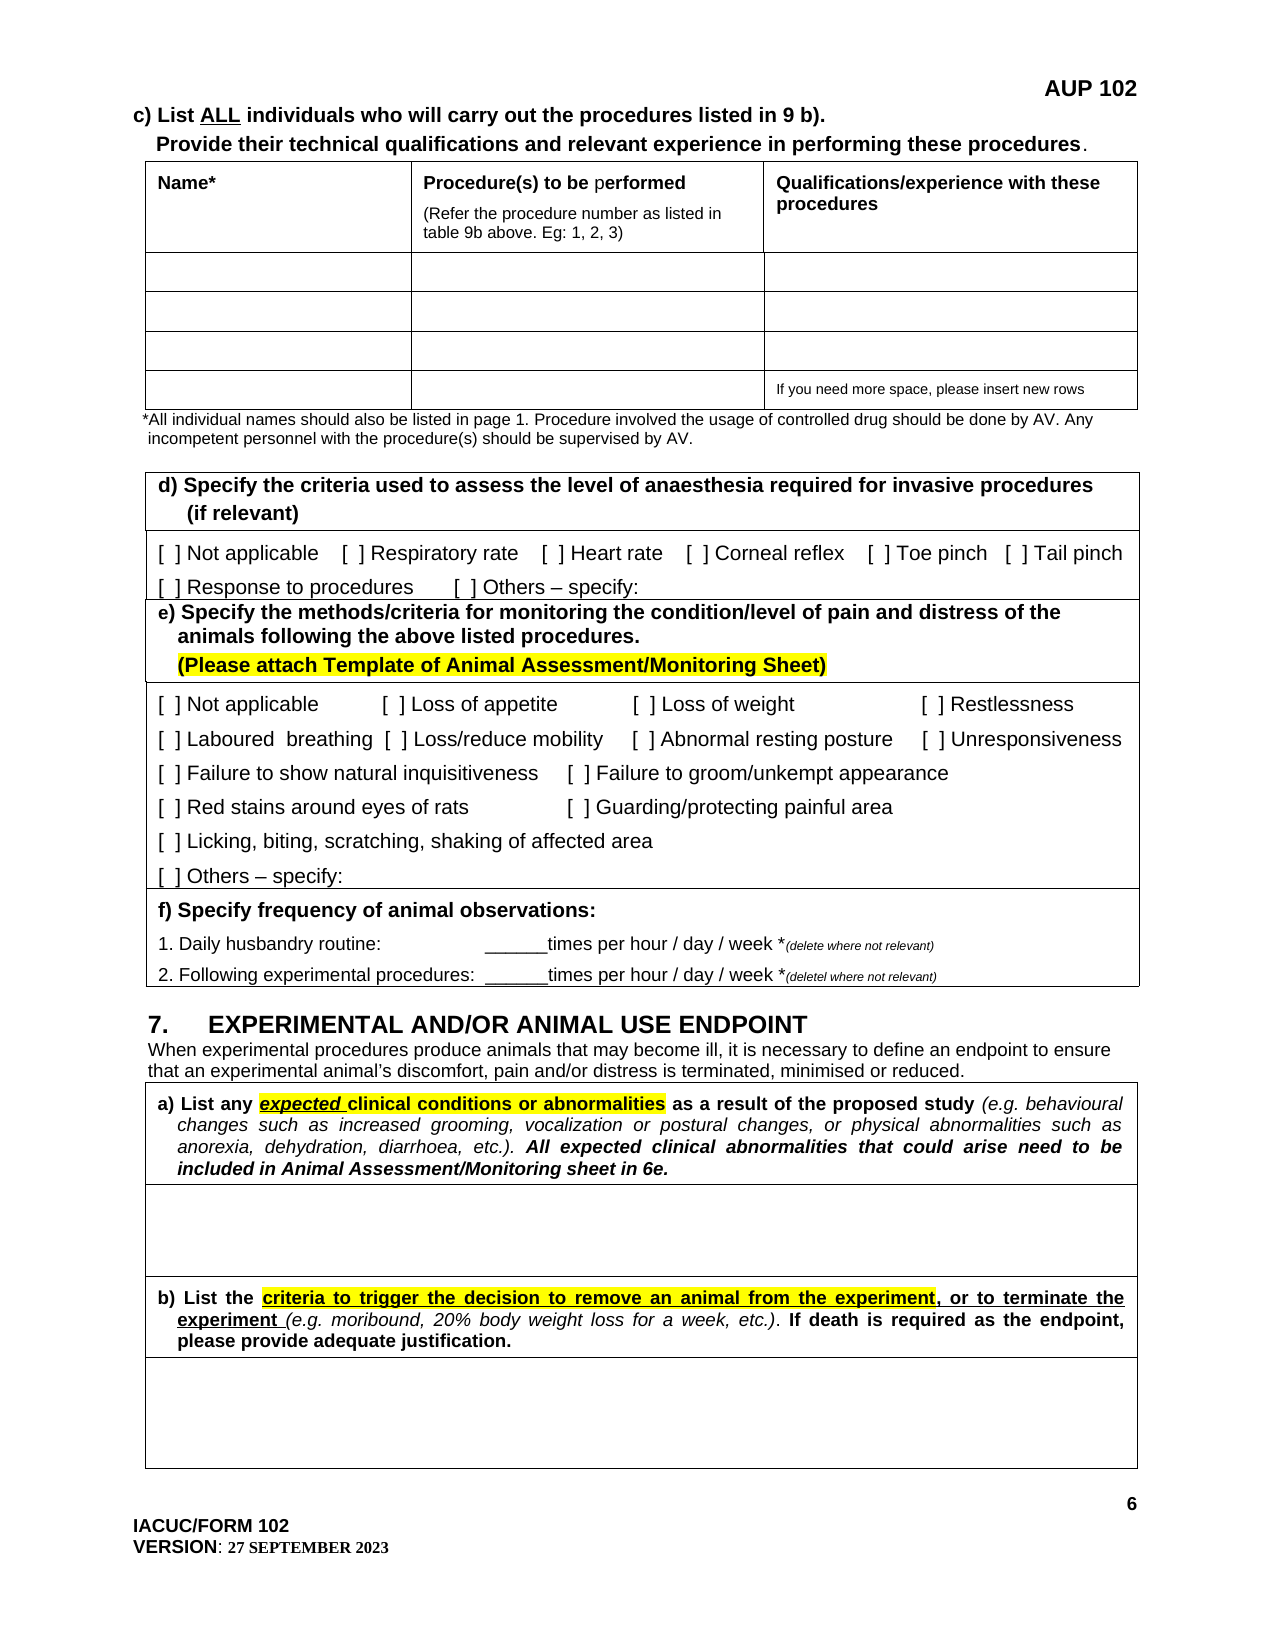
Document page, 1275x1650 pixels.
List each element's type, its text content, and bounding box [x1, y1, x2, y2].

text Provide their technical qualifications and relevant experience in performing these procedures. [133, 132, 1171, 156]
table_cell [412, 371, 764, 409]
table_header Procedure(s) to be performed (Refer the procedure number as listed in table 9b above. Eg: 1, 2, 3) [412, 162, 763, 252]
table_cell [765, 253, 1137, 291]
table_cell [146, 1358, 1137, 1468]
table_cell [412, 332, 764, 370]
table_cell [765, 332, 1137, 370]
text c) List ALL individuals who will carry out the procedures listed in 9 b). [133, 103, 1171, 127]
table_header Qualifications/experience with these procedures [764, 162, 1137, 252]
table_cell [146, 292, 411, 331]
text *All individual names should also be listed in page 1. Procedure involved the usage of controlled drug should be done by AV. Any incompetent personnel with the procedure(s) should be supervised by AV. [133, 409, 1137, 448]
table_header a) List any expected clinical conditions or abnormalities as a result of the proposed study (e.g. behavioural changes such as increased grooming, vocalization or postural changes, or physical abnormalities such as anorexia, dehydration, diarrhoea, etc.). All expected clinical abnormalities that could arise need to be included in Animal Assessment/Monitoring sheet in 6e. [146, 1083, 1137, 1184]
table_cell [ ] Not applicable [ ] Loss of appetite [ ] Loss of weight [ ] Restlessness [ ] Laboured breathing [ ] Loss/reduce mobility [ ] Abnormal resting posture [ ] Unresponsiveness [ ] Failure to show natural inquisitiveness [ ] Failure to groom/unkempt appearance [ ] Red stains around eyes of rats [ ] Guarding/protecting painful area [ ] Licking, biting, scratching, shaking of affected area [ ] Others – specify: [147, 683, 1139, 887]
table_cell [ ] Not applicable [ ] Respiratory rate [ ] Heart rate [ ] Corneal reflex [ ] Toe pinch [ ] Tail pinch [ ] Response to procedures [ ] Others – specify: [147, 531, 1139, 599]
table_cell [146, 332, 411, 370]
text When experimental procedures produce animals that may become ill, it is necessary to define an endpoint to ensure that an experimental animal’s discomfort, pain and/or distress is terminated, minimised or reduced. [148, 1039, 1111, 1082]
table_cell e) Specify the methods/criteria for monitoring the condition/level of pain and distress of the animals following the above listed procedures. (Please attach Template of Animal Assessment/Monitoring Sheet) [146, 600, 1139, 681]
table_cell b) List the criteria to trigger the decision to remove an animal from the experiment, or to terminate the experiment (e.g. moribound, 20% body weight loss for a week, etc.). If death is required as the endpoint, please provide adequate justification. [146, 1277, 1137, 1357]
table_cell [146, 371, 411, 409]
table_cell [412, 292, 764, 331]
text 7. EXPERIMENTAL AND/OR ANIMAL USE ENDPOINT [148, 1010, 1137, 1039]
table_cell [146, 253, 411, 291]
table_cell If you need more space, please insert new rows [765, 371, 1137, 409]
table_cell [765, 292, 1137, 331]
table_header d) Specify the criteria used to assess the level of anaesthesia required for invasive procedures (if relevant) [146, 473, 1139, 530]
table_cell [146, 1185, 1137, 1276]
table_cell f) Specify frequency of animal observations: 1. Daily husbandry routine: ______times per hour / day / week *(delete where not relevant) 2. Following experimental procedures: ______times per hour / day / week *(deletel where not relevant) [147, 889, 1139, 986]
table_cell [412, 253, 764, 291]
table_header Name* [146, 162, 411, 252]
